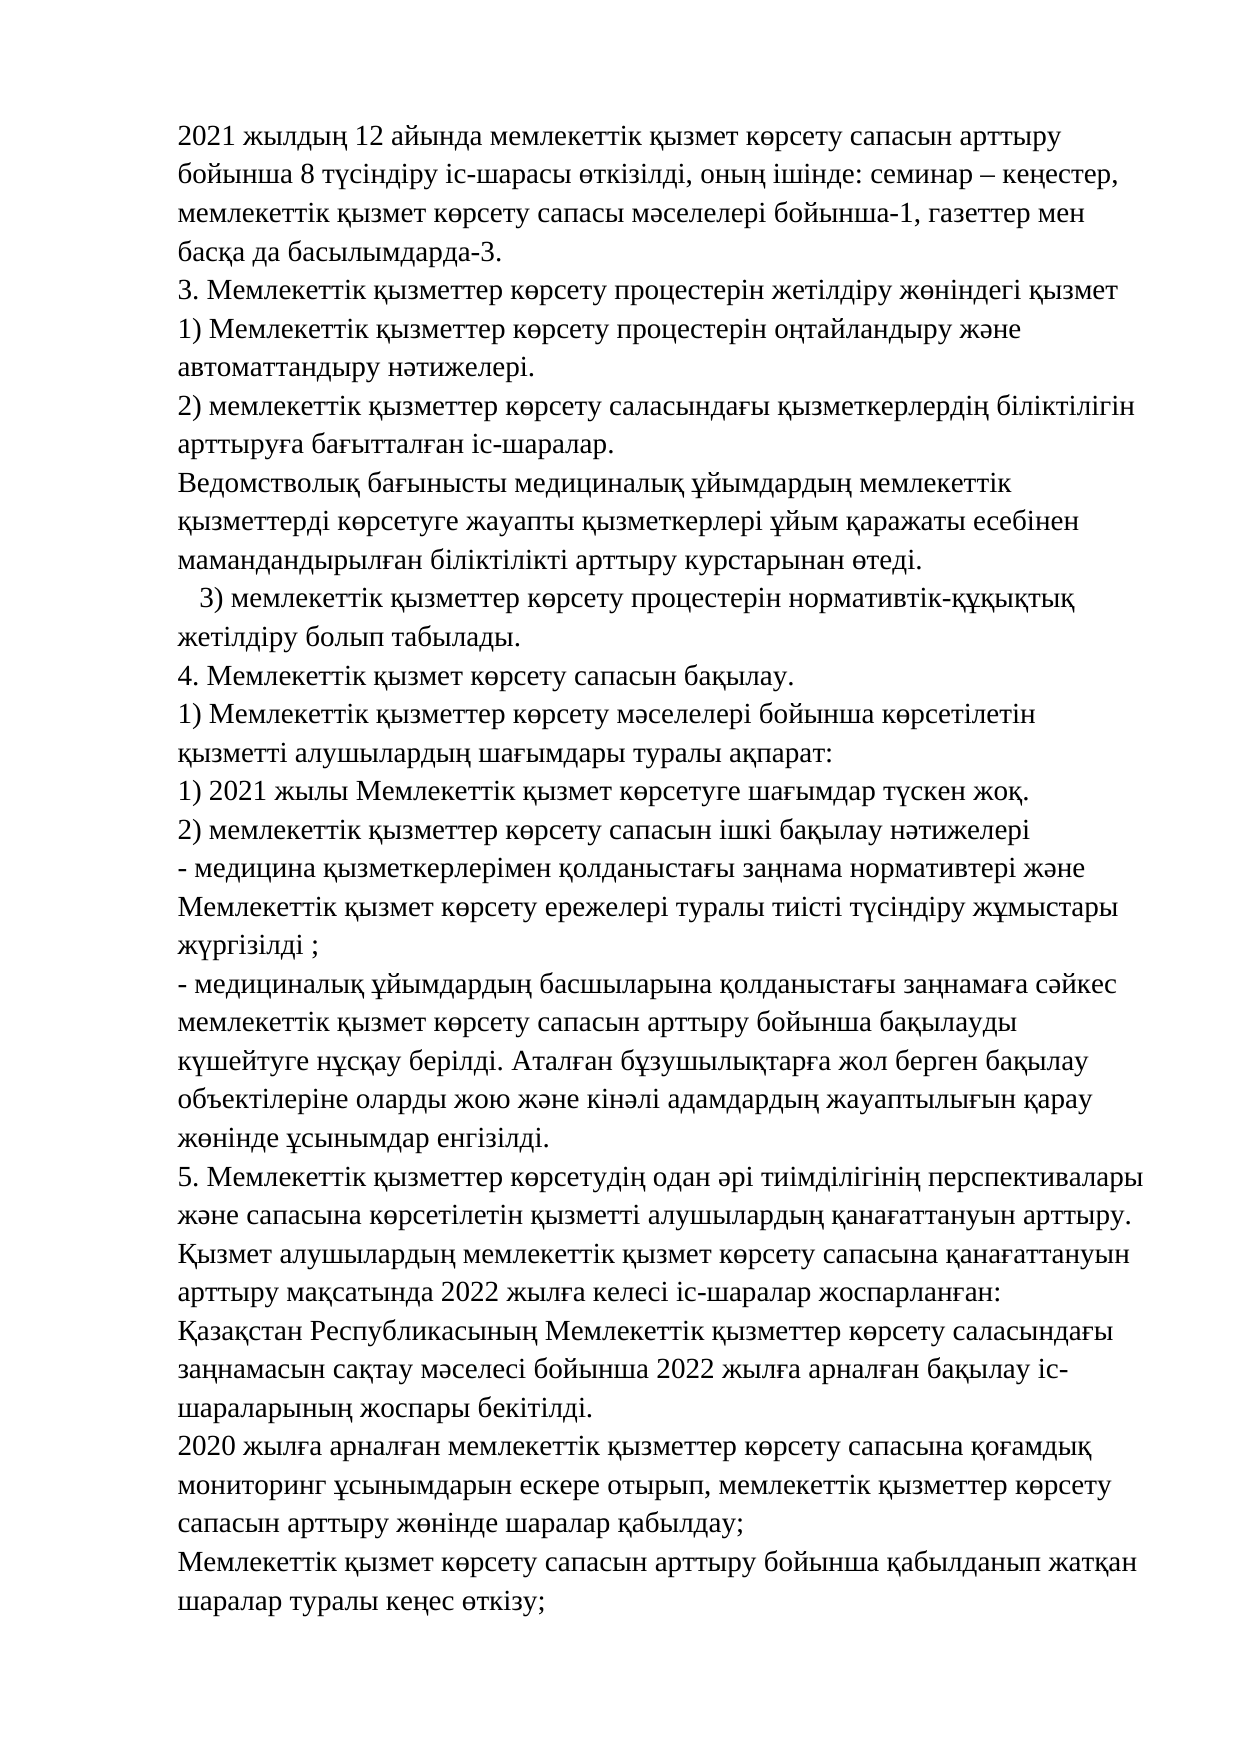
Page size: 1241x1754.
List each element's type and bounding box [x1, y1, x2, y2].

text [177, 118, 1152, 1616]
